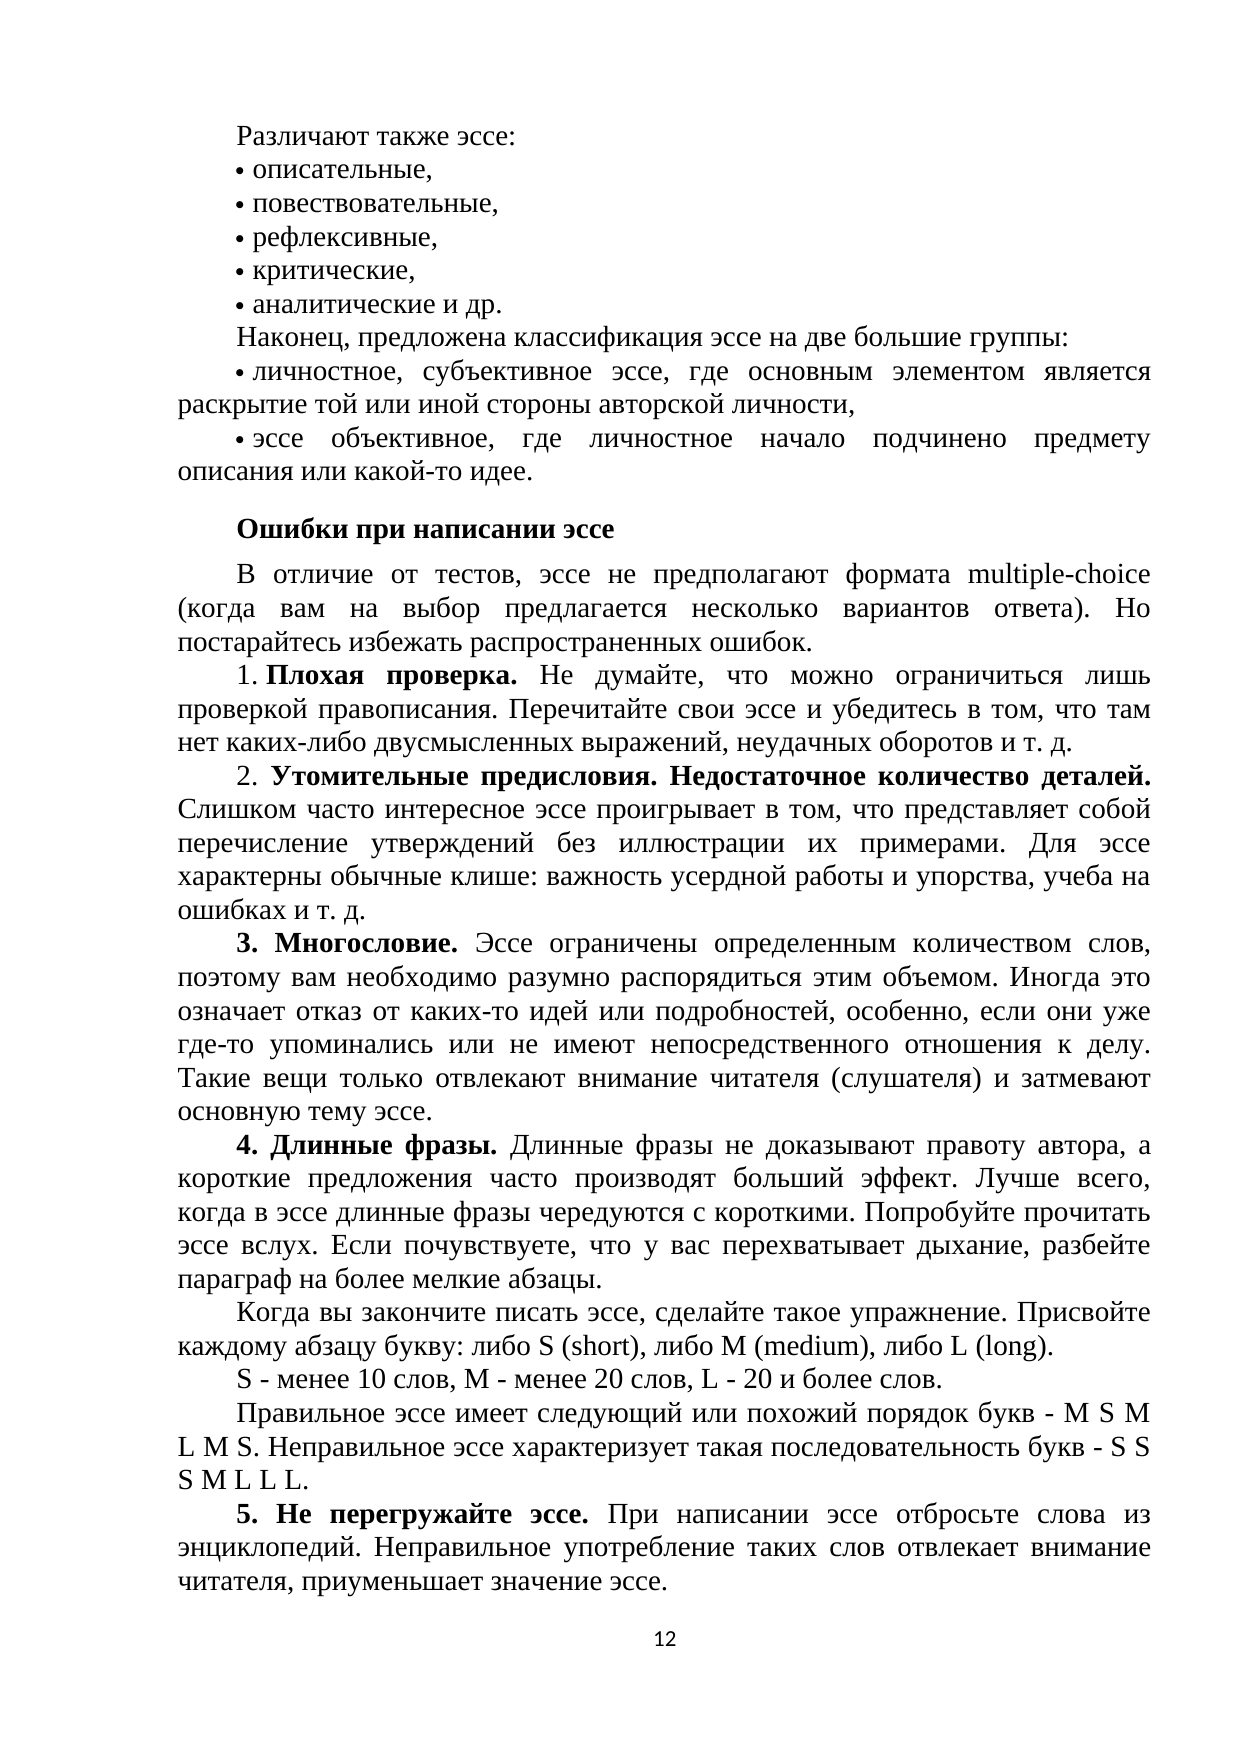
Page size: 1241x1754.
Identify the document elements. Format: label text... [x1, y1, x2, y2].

text Наконец, предложена классификация эссе на две большие группы: [177, 319, 1152, 353]
text Ошибки при написании эссе [177, 511, 1152, 544]
text Различают также эссе: [177, 118, 1152, 152]
text 5. Не перегружайте эссе. При написании эссе отбросьте слова из энциклопедий. Неправильное употребление таких слов отвлекает внимание читателя, приуменьшает значение эссе. [177, 1496, 1152, 1596]
list описательные, [177, 152, 1152, 185]
list личностное, субъективное эссе, где основным элементом является раскрытие той или иной стороны авторской личности, [177, 353, 1152, 420]
text Правильное эссе имеет следующий или похожий порядок букв - M S M L M S. Неправильное эссе характеризует такая последовательность букв - S S S M L L L. [177, 1395, 1152, 1496]
text Когда вы закончите писать эссе, сделайте такое упражнение. Присвойте каждому абзацу букву: либо S (short), либо M (medium), либо L (long). [177, 1294, 1152, 1362]
text 4. Длинные фразы. Длинные фразы не доказывают правоту автора, а короткие предложения часто производят больший эффект. Лучше всего, когда в эссе длинные фразы чередуются с короткими. Попробуйте прочитать эссе вслух. Если почувствуете, что у вас перехватывает дыхание, разбейте параграф на более мелкие абзацы. [177, 1127, 1152, 1294]
list повествовательные, [177, 185, 1152, 219]
text S - менее 10 слов, M - менее 20 слов, L - 20 и более слов. [177, 1362, 1152, 1395]
list эссе объективное, где личностное начало подчинено предмету описания или какой-то идее. [177, 420, 1152, 487]
list критические, [177, 252, 1152, 286]
text В отличие от тестов, эссе не предполагают формата multiple-choice (когда вам на выбор предлагается несколько вариантов ответа). Но постарайтесь избежать распространенных ошибок. [177, 557, 1152, 657]
text 3. Многословие. Эссе ограничены определенным количеством слов, поэтому вам необходимо разумно распорядиться этим объемом. Иногда это означает отказ от каких-то идей или подробностей, особенно, если они уже где-то упоминались или не имеют непосредственного отношения к делу. Такие вещи только отвлекают внимание читателя (слушателя) и затмевают основную тему эссе. [177, 926, 1152, 1127]
list рефлексивные, [177, 219, 1152, 252]
list аналитические и др. [177, 286, 1152, 319]
text 2. Утомительные предисловия. Недостаточное количество деталей. Слишком часто интересное эссе проигрывает в том, что представляет собой перечисление утверждений без иллюстрации их примерами. Для эссе характерны обычные клише: важность усердной работы и упорства, учеба на ошибках и т. д. [177, 758, 1152, 926]
list Плохая проверка. Не думайте, что можно ограничиться лишь проверкой правописания. Перечитайте свои эссе и убедитесь в том, что там нет каких-либо двусмысленных выражений, неудачных оборотов и т. д. [177, 657, 1152, 758]
